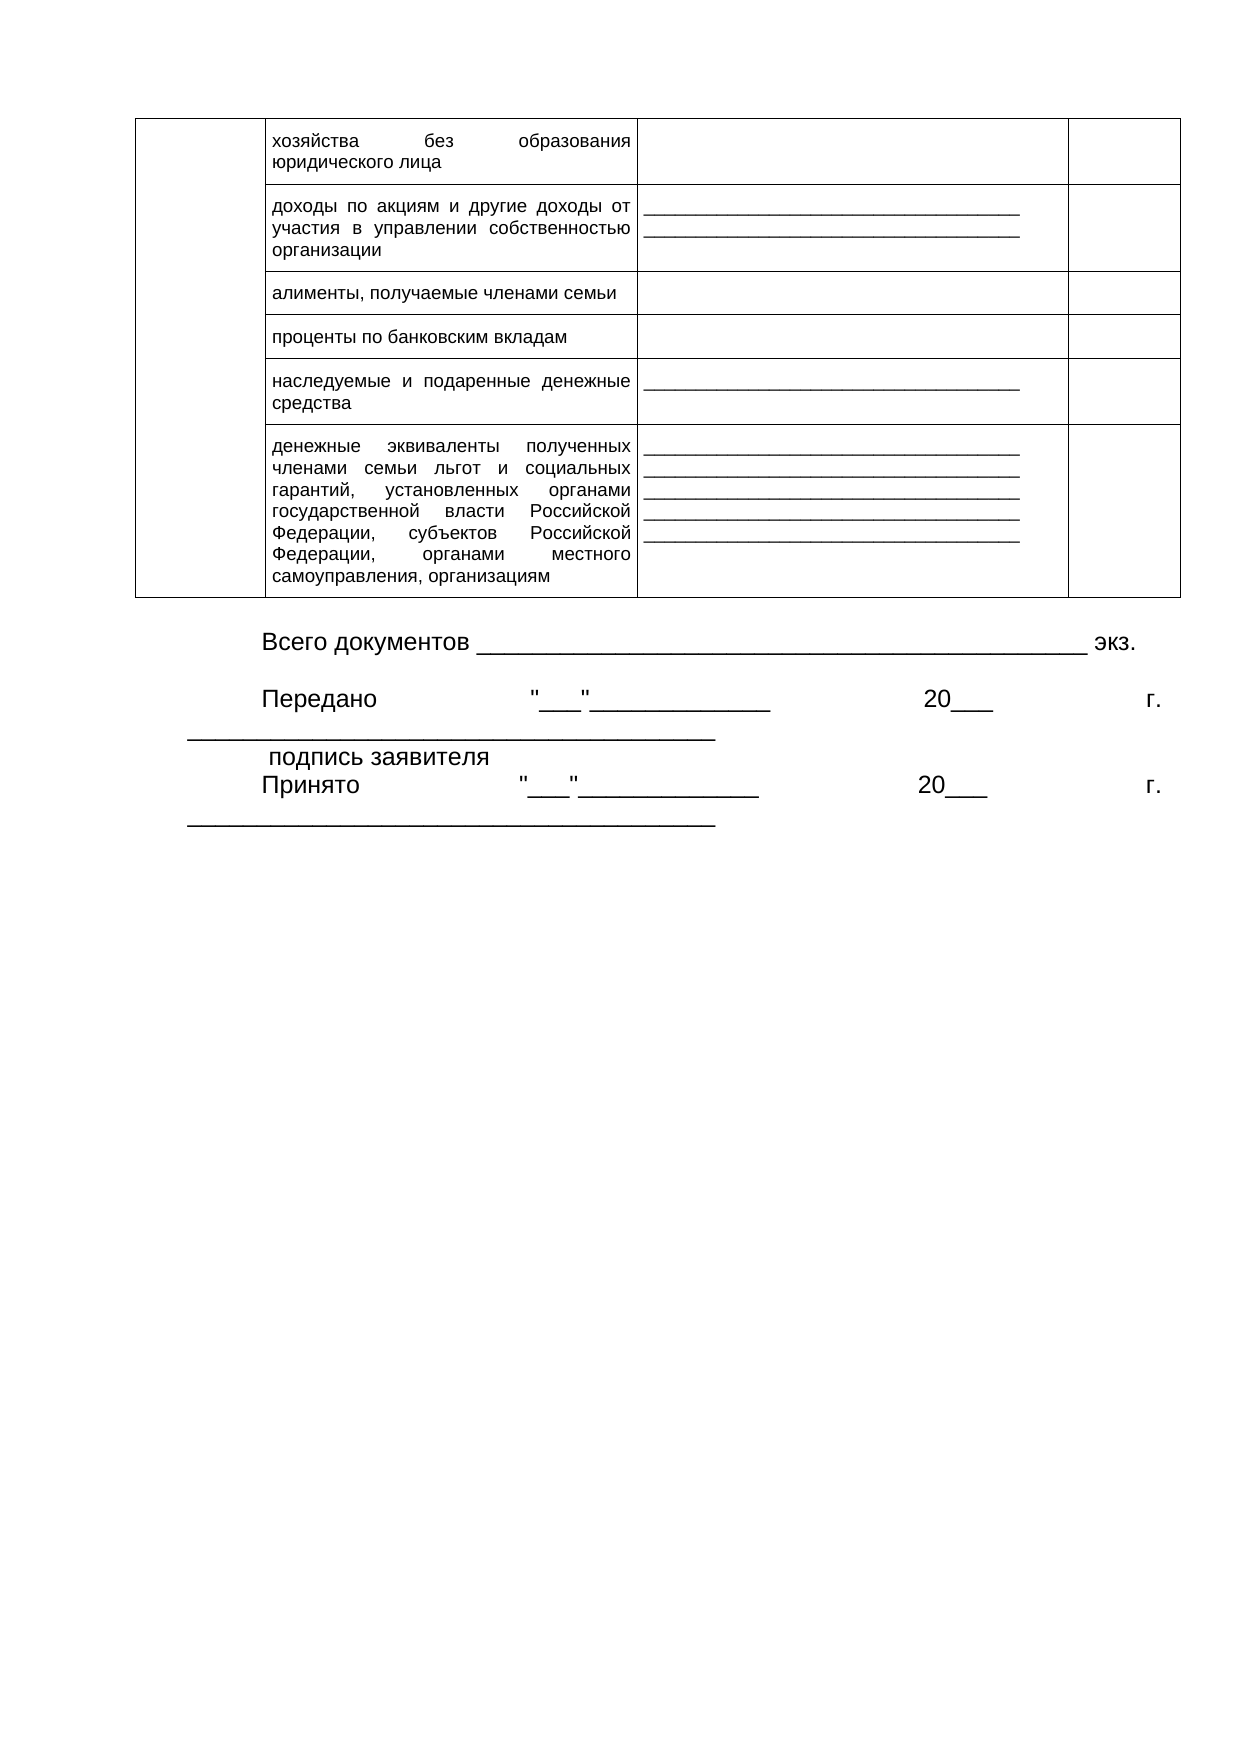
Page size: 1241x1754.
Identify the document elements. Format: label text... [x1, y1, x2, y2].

text Передано "___"_____________ 20___ г. ______________________________________ [187, 684, 1163, 742]
table_cell [1069, 359, 1180, 424]
table_cell [638, 272, 1068, 314]
table_cell [1069, 272, 1180, 314]
table_cell [1069, 119, 1180, 183]
table_cell [638, 315, 1068, 358]
table_cell доходы по акциям и другие доходы от участия в управлении собственностью организации [266, 185, 637, 271]
table_cell [1069, 185, 1180, 271]
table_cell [638, 119, 1068, 183]
text подпись заявителя [187, 742, 1163, 770]
text Принято "___"_____________ 20___ г. ______________________________________ [187, 770, 1163, 828]
table_cell ____________________________________ [638, 359, 1068, 424]
table_cell ____________________________________ ____________________________________ [638, 185, 1068, 271]
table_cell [266, 119, 637, 183]
table_cell [1069, 315, 1180, 358]
table_cell [1069, 425, 1180, 597]
text Всего документов ____________________________________________ экз. [187, 627, 1163, 655]
table_cell денежные эквиваленты полученных членами семьи льгот и социальных гарантий, установленных органами государственной власти Российской Федерации, субъектов Российской Федерации, органами местного самоуправления, организациям [266, 425, 637, 597]
table_cell наследуемые и подаренные денежные средства [266, 359, 637, 424]
table_cell проценты по банковским вкладам [266, 315, 637, 358]
table_cell алименты, получаемые членами семьи [266, 272, 637, 314]
